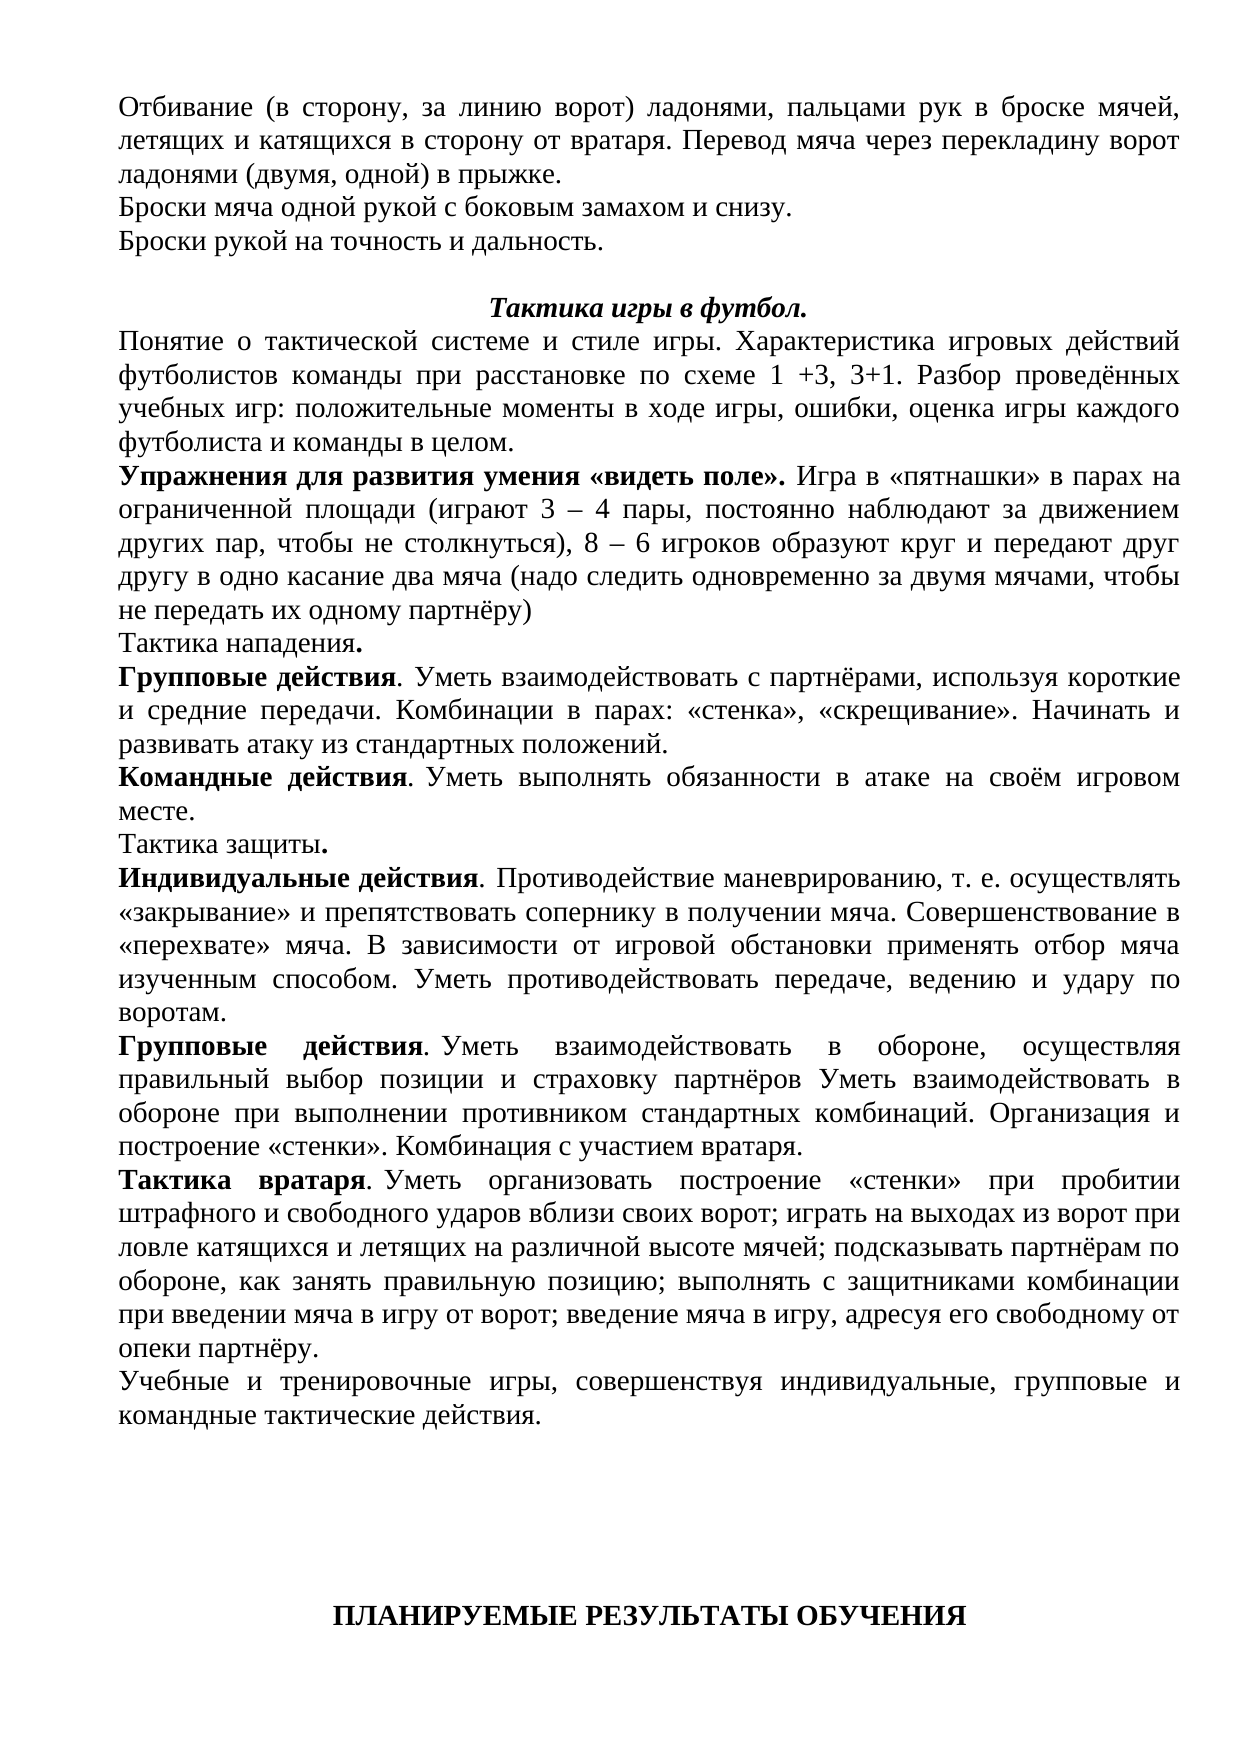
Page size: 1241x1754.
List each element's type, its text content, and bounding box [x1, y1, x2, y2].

text Броски мяча одной рукой с боковым замахом и снизу. [118, 189, 1181, 223]
text Упражнения для развития умения «видеть поле». Игра в «пятнашки» в парах на ограниченной площади (играют 3 – 4 пары, постоянно наблюдают за движением других пар, чтобы не столкнуться), 8 – 6 игроков образуют круг и передают друг другу в одно касание два мяча (надо следить одновременно за двумя мячами, чтобы не передать их одному партнёру) [118, 458, 1181, 625]
text Тактика защиты. [118, 827, 1181, 860]
text Отбивание (в сторону, за линию ворот) ладонями, пальцами рук в броске мячей, летящих и катящихся в сторону от вратаря. Перевод мяча через перекладину ворот ладонями (двумя, одной) в прыжке. [118, 89, 1181, 189]
text Учебные и тренировочные игры, совершенствуя индивидуальные, групповые и командные тактические действия. [118, 1363, 1181, 1430]
text Групповые действия. Уметь взаимодействовать с партнёрами, используя короткие и средние передачи. Комбинации в парах: «стенка», «скрещивание». Начинать и развивать атаку из стандартных положений. [118, 659, 1181, 759]
text Групповые действия. Уметь взаимодействовать в обороне, осуществляя правильный выбор позиции и страховку партнёров Уметь взаимодействовать в обороне при выполнении противником стандартных комбинаций. Организация и построение «стенки». Комбинация с участием вратаря. [118, 1028, 1181, 1162]
text Тактика нападения. [118, 625, 1181, 659]
text ПЛАНИРУЕМЫЕ РЕЗУЛЬТАТЫ ОБУЧЕНИЯ [118, 1598, 1181, 1632]
text Командные действия. Уметь выполнять обязанности в атаке на своём игровом месте. [118, 759, 1181, 827]
text Броски рукой на точность и дальность. [118, 223, 1181, 256]
text Индивидуальные действия. Противодействие маневрированию, т. е. осуществлять «закрывание» и препятствовать сопернику в получении мяча. Совершенствование в «перехвате» мяча. В зависимости от игровой обстановки применять отбор мяча изученным способом. Уметь противодействовать передаче, ведению и удару по воротам. [118, 860, 1181, 1028]
text Тактика игры в футбол. [118, 290, 1181, 323]
text Понятие о тактической системе и стиле игры. Характеристика игровых действий футболистов команды при расстановке по схеме 1 +3, 3+1. Разбор проведённых учебных игр: положительные моменты в ходе игры, ошибки, оценка игры каждого футболиста и команды в целом. [118, 323, 1181, 458]
text Тактика вратаря. Уметь организовать построение «стенки» при пробитии штрафного и свободного ударов вблизи своих ворот; играть на выходах из ворот при ловле катящихся и летящих на различной высоте мячей; подсказывать партнёрам по обороне, как занять правильную позицию; выполнять с защитниками комбинации при введении мяча в игру от ворот; введение мяча в игру, адресуя его свободному от опеки партнёру. [118, 1162, 1181, 1363]
